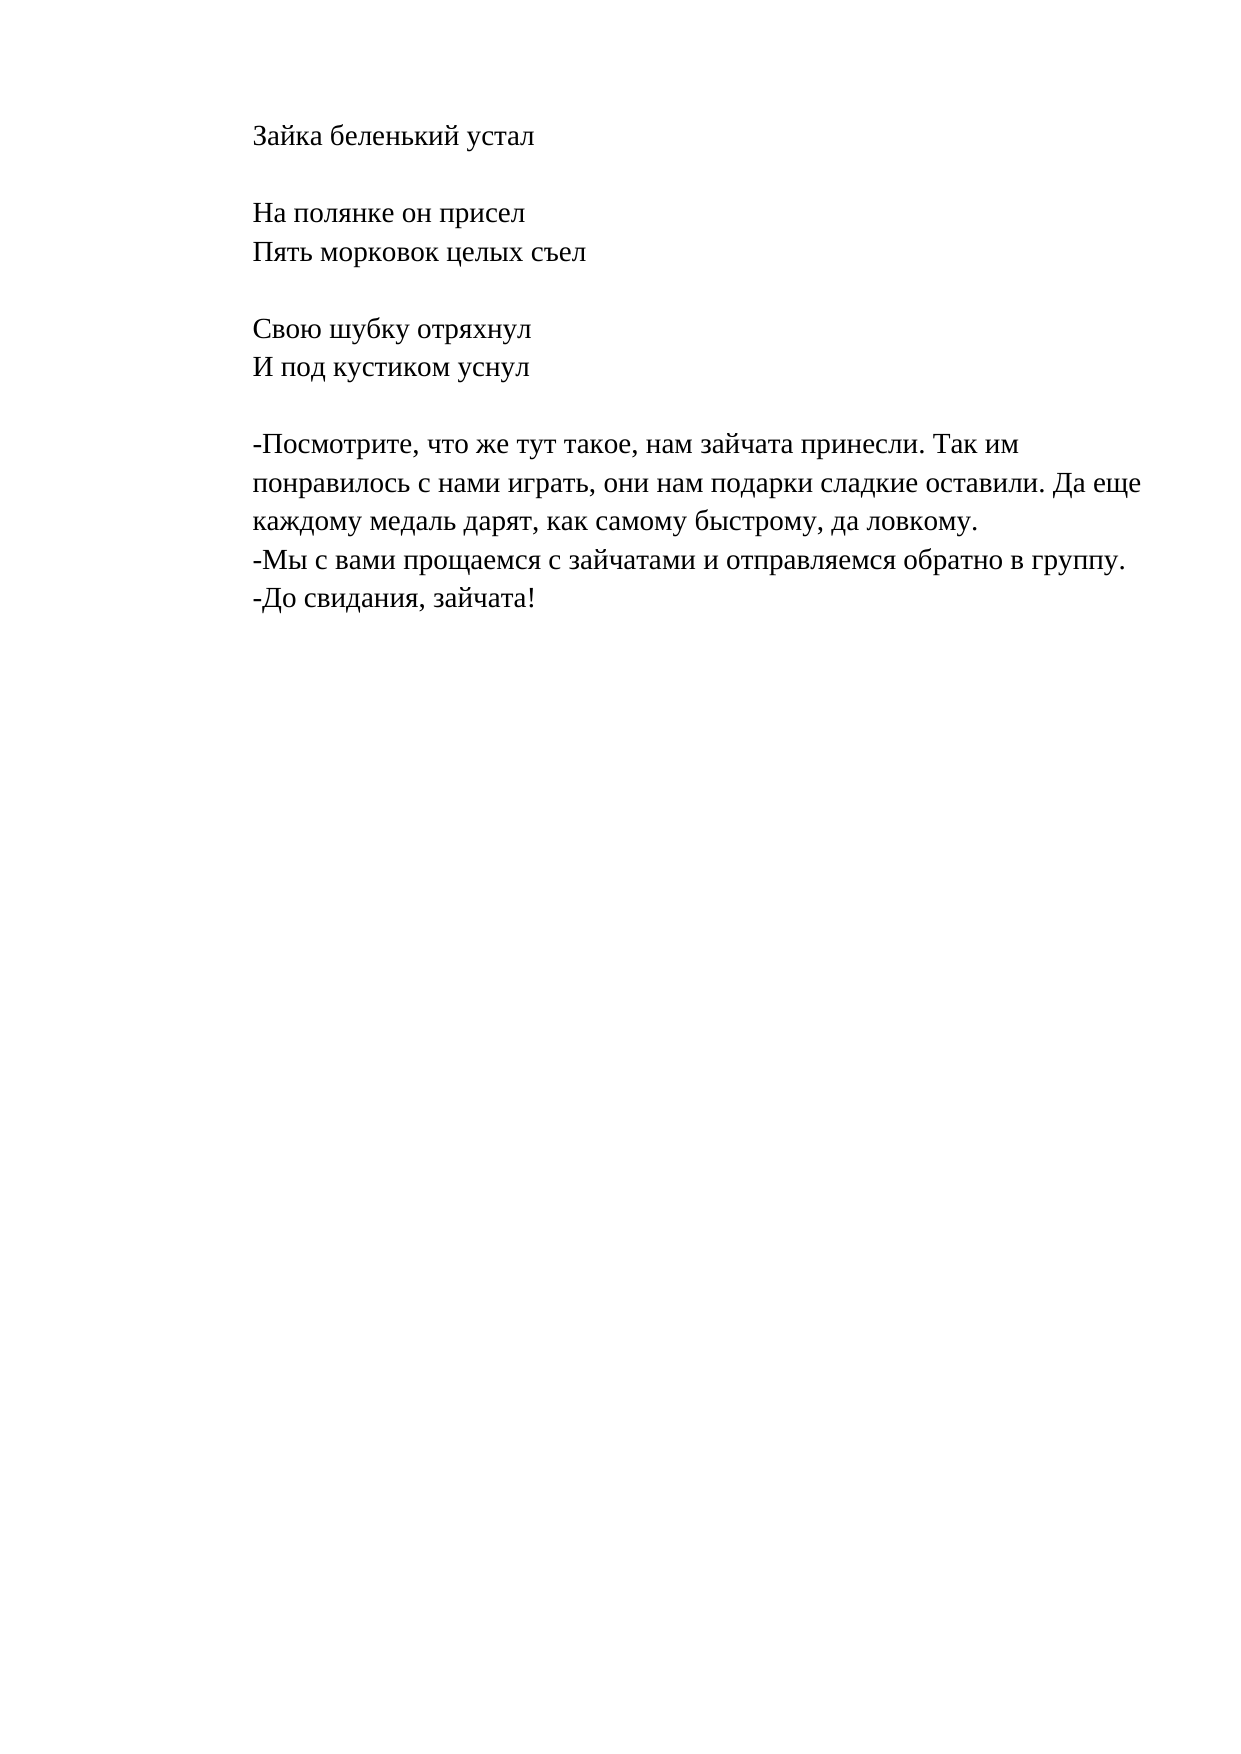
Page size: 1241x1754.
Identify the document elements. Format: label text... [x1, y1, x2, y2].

list Свою шубку отряхнул [252, 311, 1152, 344]
list -Мы с вами прощаемся с зайчатами и отправляемся обратно в группу. [252, 542, 1152, 576]
list -Посмотрите, что же тут такое, нам зайчата принесли. Так им понравилось с нами играть, они нам подарки сладкие оставили. Да еще каждому медаль дарят, как самому быстрому, да ловкому. [252, 426, 1152, 537]
list На полянке он присел [252, 195, 1152, 229]
list Пять морковок целых съел [252, 234, 1152, 267]
list Зайка беленький устал [252, 118, 1152, 152]
list И под кустиком уснул [252, 349, 1152, 383]
list -До свидания, зайчата! [252, 581, 1152, 614]
